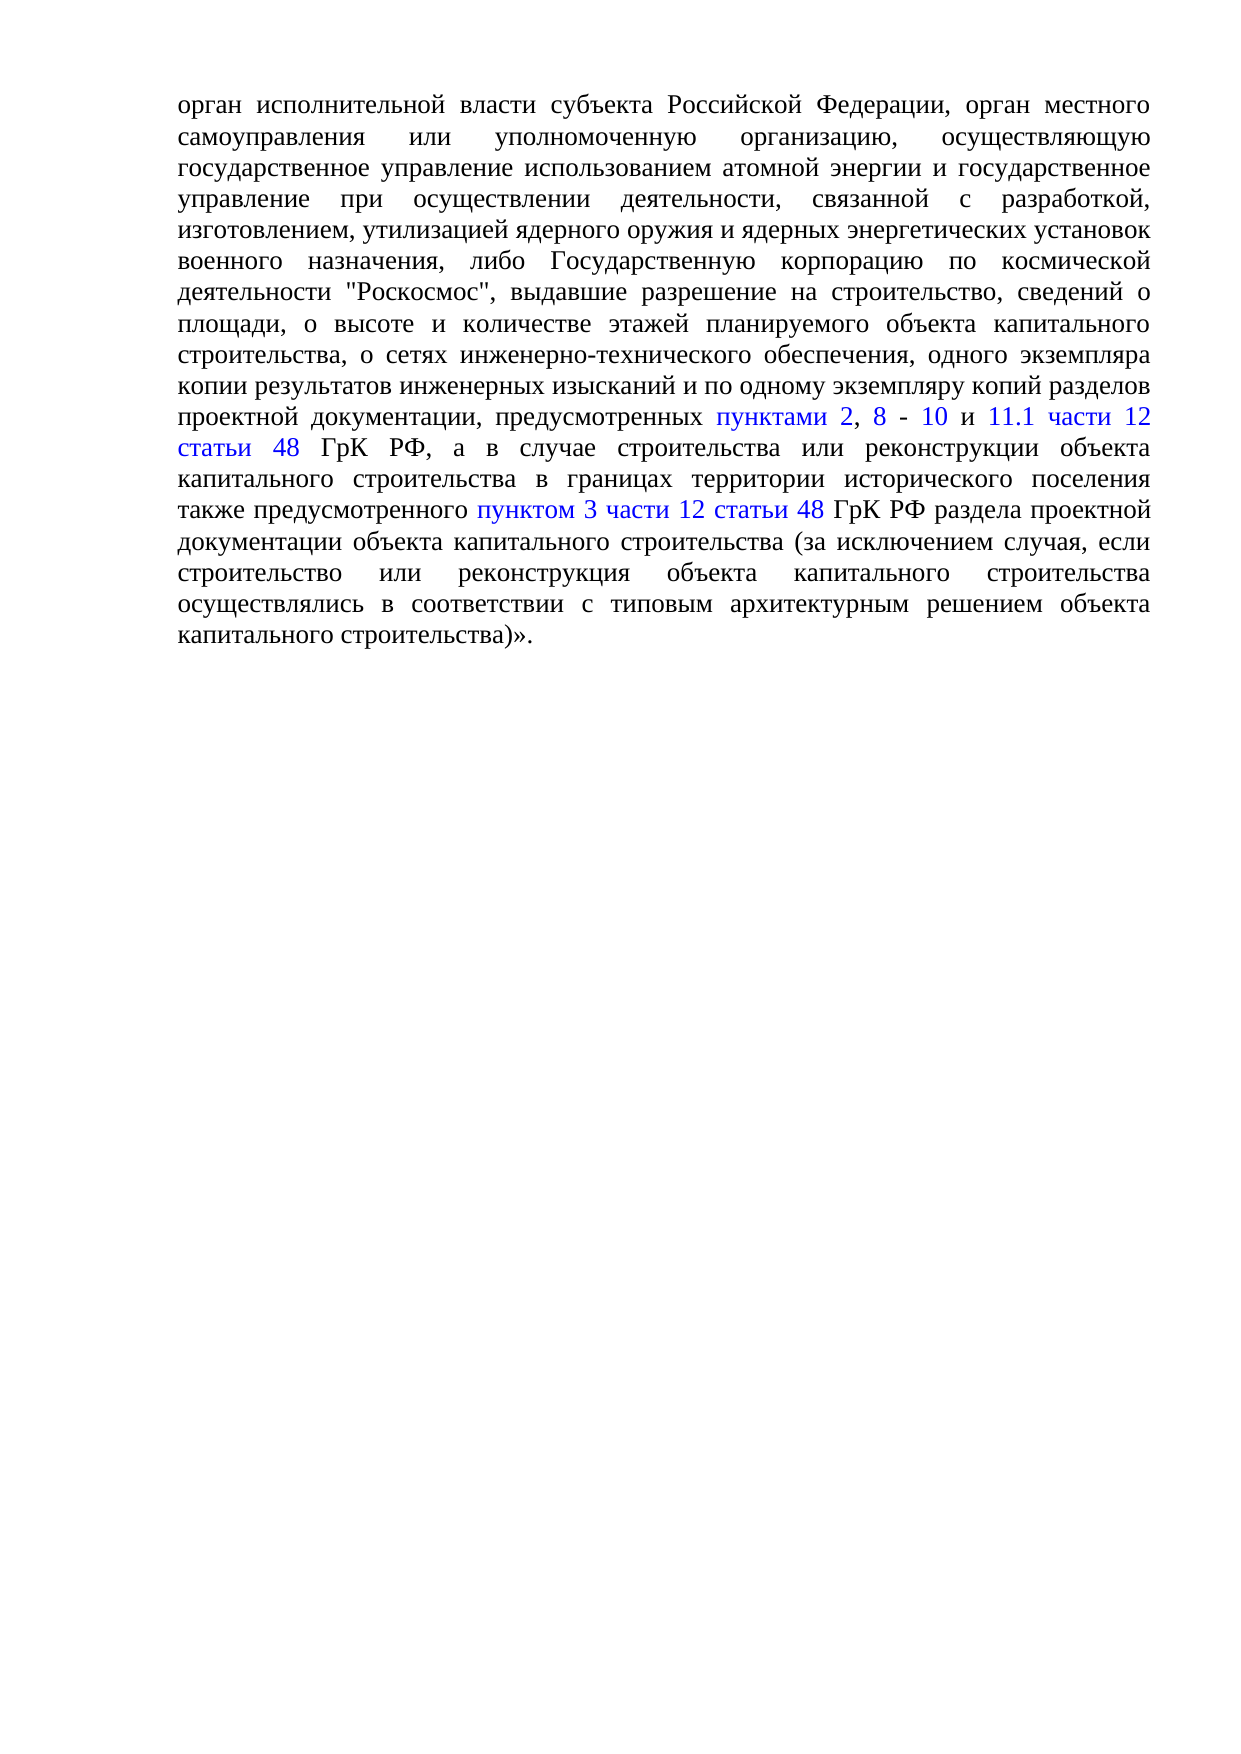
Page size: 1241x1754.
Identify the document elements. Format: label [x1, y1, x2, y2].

text [177, 89, 1152, 649]
